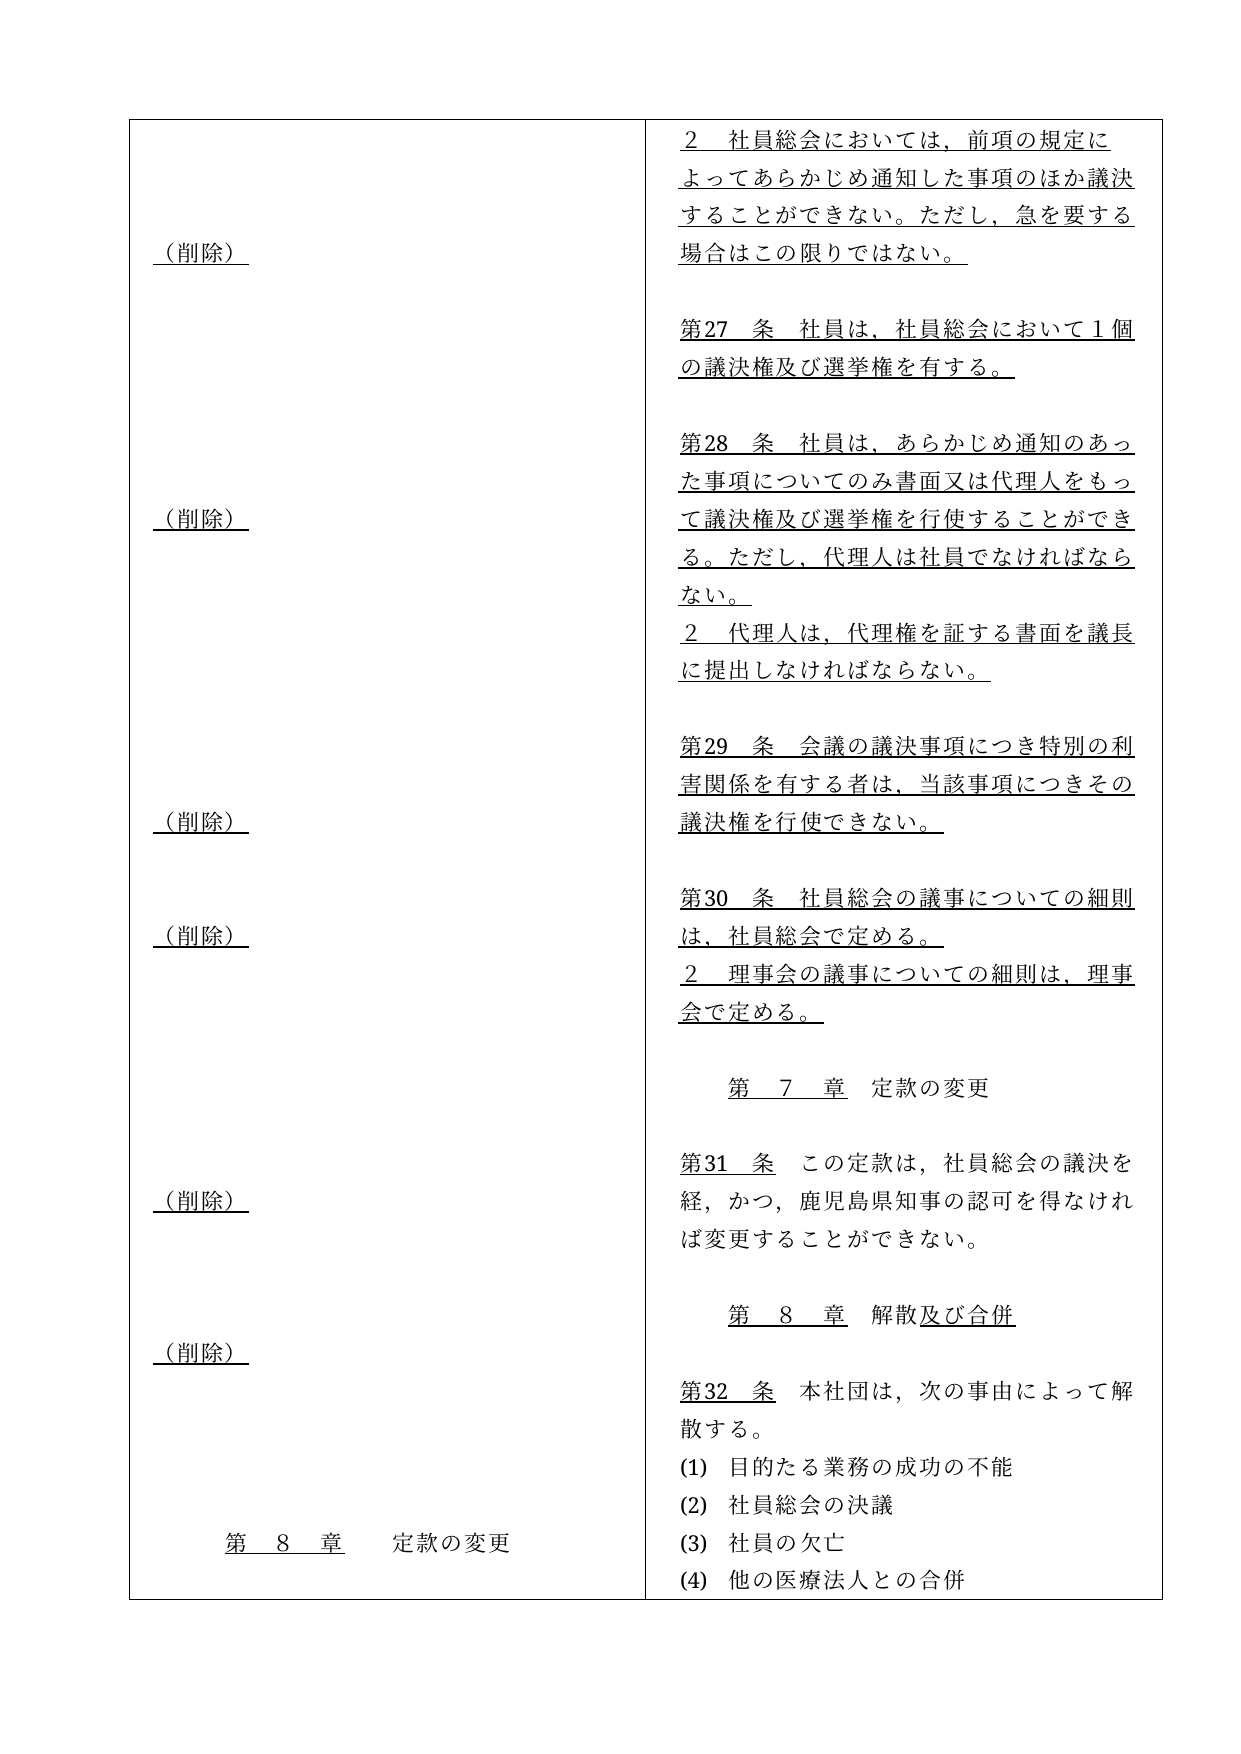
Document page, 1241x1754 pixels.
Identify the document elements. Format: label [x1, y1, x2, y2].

table_cell [646, 120, 1162, 1598]
table_cell [130, 120, 645, 1598]
